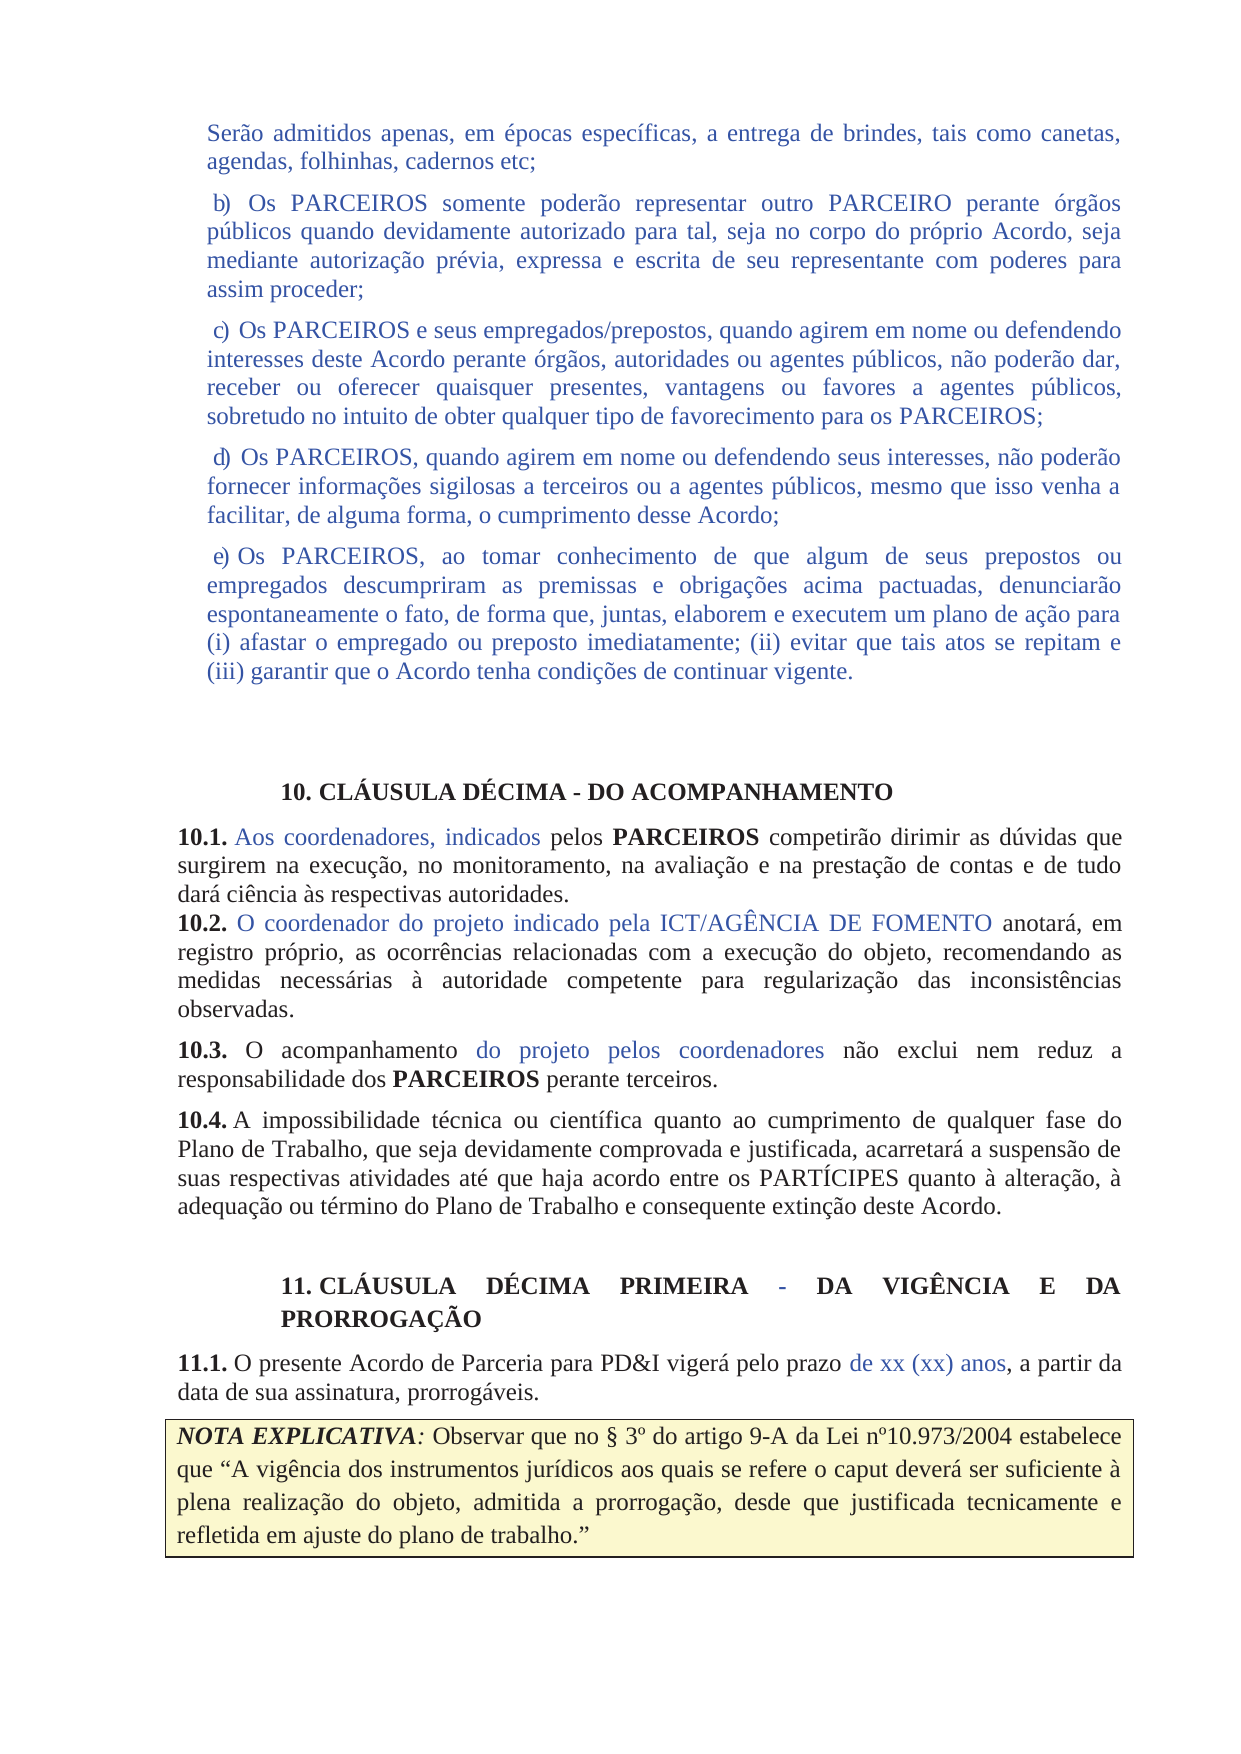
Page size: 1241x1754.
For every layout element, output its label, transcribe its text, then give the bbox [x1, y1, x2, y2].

subtitle CLÁUSULA DÉCIMA PRIMEIRA - DA VIGÊNCIA E DA PRORROGAÇÃO [281, 1271, 1122, 1333]
subtitle CLÁUSULA DÉCIMA - DO ACOMPANHAMENTO [280, 777, 1163, 806]
list Os PARCEIROS somente poderão representar outro PARCEIRO perante órgãos públicos quando devidamente autorizado para tal, seja no corpo do próprio Acordo, seja mediante autorização prévia, expressa e escrita de seu representante com poderes para assim proceder; [207, 188, 1122, 303]
text Serão admitidos apenas, em épocas específicas, a entrega de brindes, tais como canetas, agendas, folhinhas, cadernos etc; [207, 118, 1122, 175]
list O presente Acordo de Parceria para PD&I vigerá pelo prazo de xx (xx) anos, a partir da data de sua assinatura, prorrogáveis. [177, 1348, 1122, 1406]
list A impossibilidade técnica ou científica quanto ao cumprimento de qualquer fase do Plano de Trabalho, que seja devidamente comprovada e justificada, acarretará a suspensão de suas respectivas atividades até que haja acordo entre os PARTÍCIPES quanto à alteração, à adequação ou término do Plano de Trabalho e consequente extinção deste Acordo. [177, 1105, 1122, 1220]
list Os PARCEIROS e seus empregados/prepostos, quando agirem em nome ou defendendo interesses deste Acordo perante órgãos, autoridades ou agentes públicos, não poderão dar, receber ou oferecer quaisquer presentes, vantagens ou favores a agentes públicos, sobretudo no intuito de obter qualquer tipo de favorecimento para os PARCEIROS; [207, 315, 1122, 430]
list O coordenador do projeto indicado pela ICT/AGÊNCIA DE FOMENTO anotará, em registro próprio, as ocorrências relacionadas com a execução do objeto, recomendando as medidas necessárias à autoridade competente para regularização das inconsistências observadas. [177, 908, 1122, 1023]
list Os PARCEIROS, quando agirem em nome ou defendendo seus interesses, não poderão fornecer informações sigilosas a terceiros ou a agentes públicos, mesmo que isso venha a facilitar, de alguma forma, o cumprimento desse Acordo; [207, 442, 1122, 529]
list Os PARCEIROS, ao tomar conhecimento de que algum de seus prepostos ou empregados descumpriram as premissas e obrigações acima pactuadas, denunciarão espontaneamente o fato, de forma que, juntas, elaborem e executem um plano de ação para (i) afastar o empregado ou preposto imediatamente; (ii) evitar que tais atos se repitam e (iii) garantir que o Acordo tenha condições de continuar vigente. [207, 541, 1122, 685]
list Aos coordenadores, indicados pelos PARCEIROS competirão dirimir as dúvidas que surgirem na execução, no monitoramento, na avaliação e na prestação de contas e de tudo dará ciência às respectivas autoridades. [177, 822, 1123, 908]
list O acompanhamento do projeto pelos coordenadores não exclui nem reduz a responsabilidade dos PARCEIROS perante terceiros. [177, 1035, 1122, 1093]
